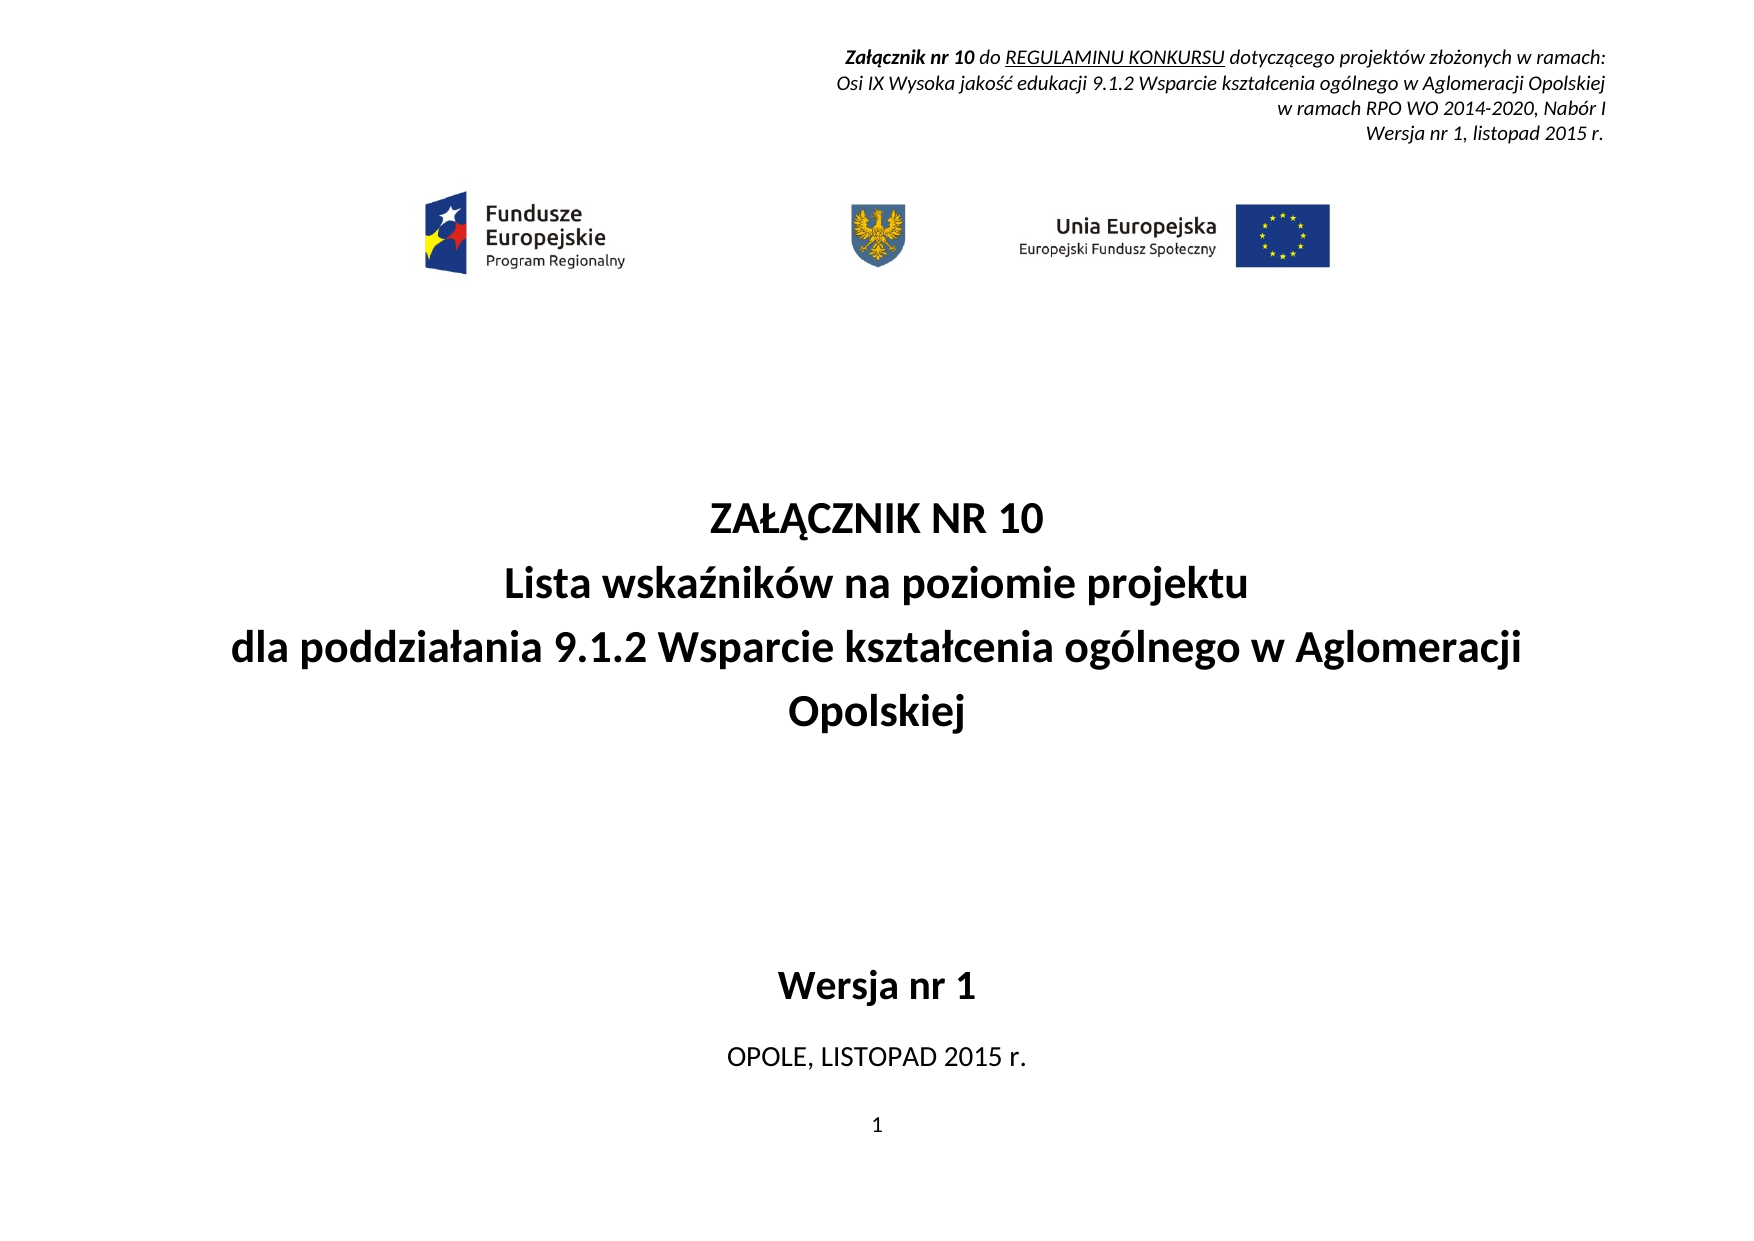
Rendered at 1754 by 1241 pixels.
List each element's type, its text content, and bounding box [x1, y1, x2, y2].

picture [404, 170, 1350, 295]
text Wersja nr 1 [148, 959, 1606, 1009]
text ZAŁĄCZNIK NR 10 [148, 489, 1606, 545]
text Lista wskaźników na poziomie projektu [148, 554, 1606, 610]
text OPOLE, LISTOPAD 2015 r. [148, 1038, 1606, 1073]
text dla poddziałania 9.1.2 Wsparcie kształcenia ogólnego w Aglomeracji Opolskiej [148, 618, 1606, 738]
